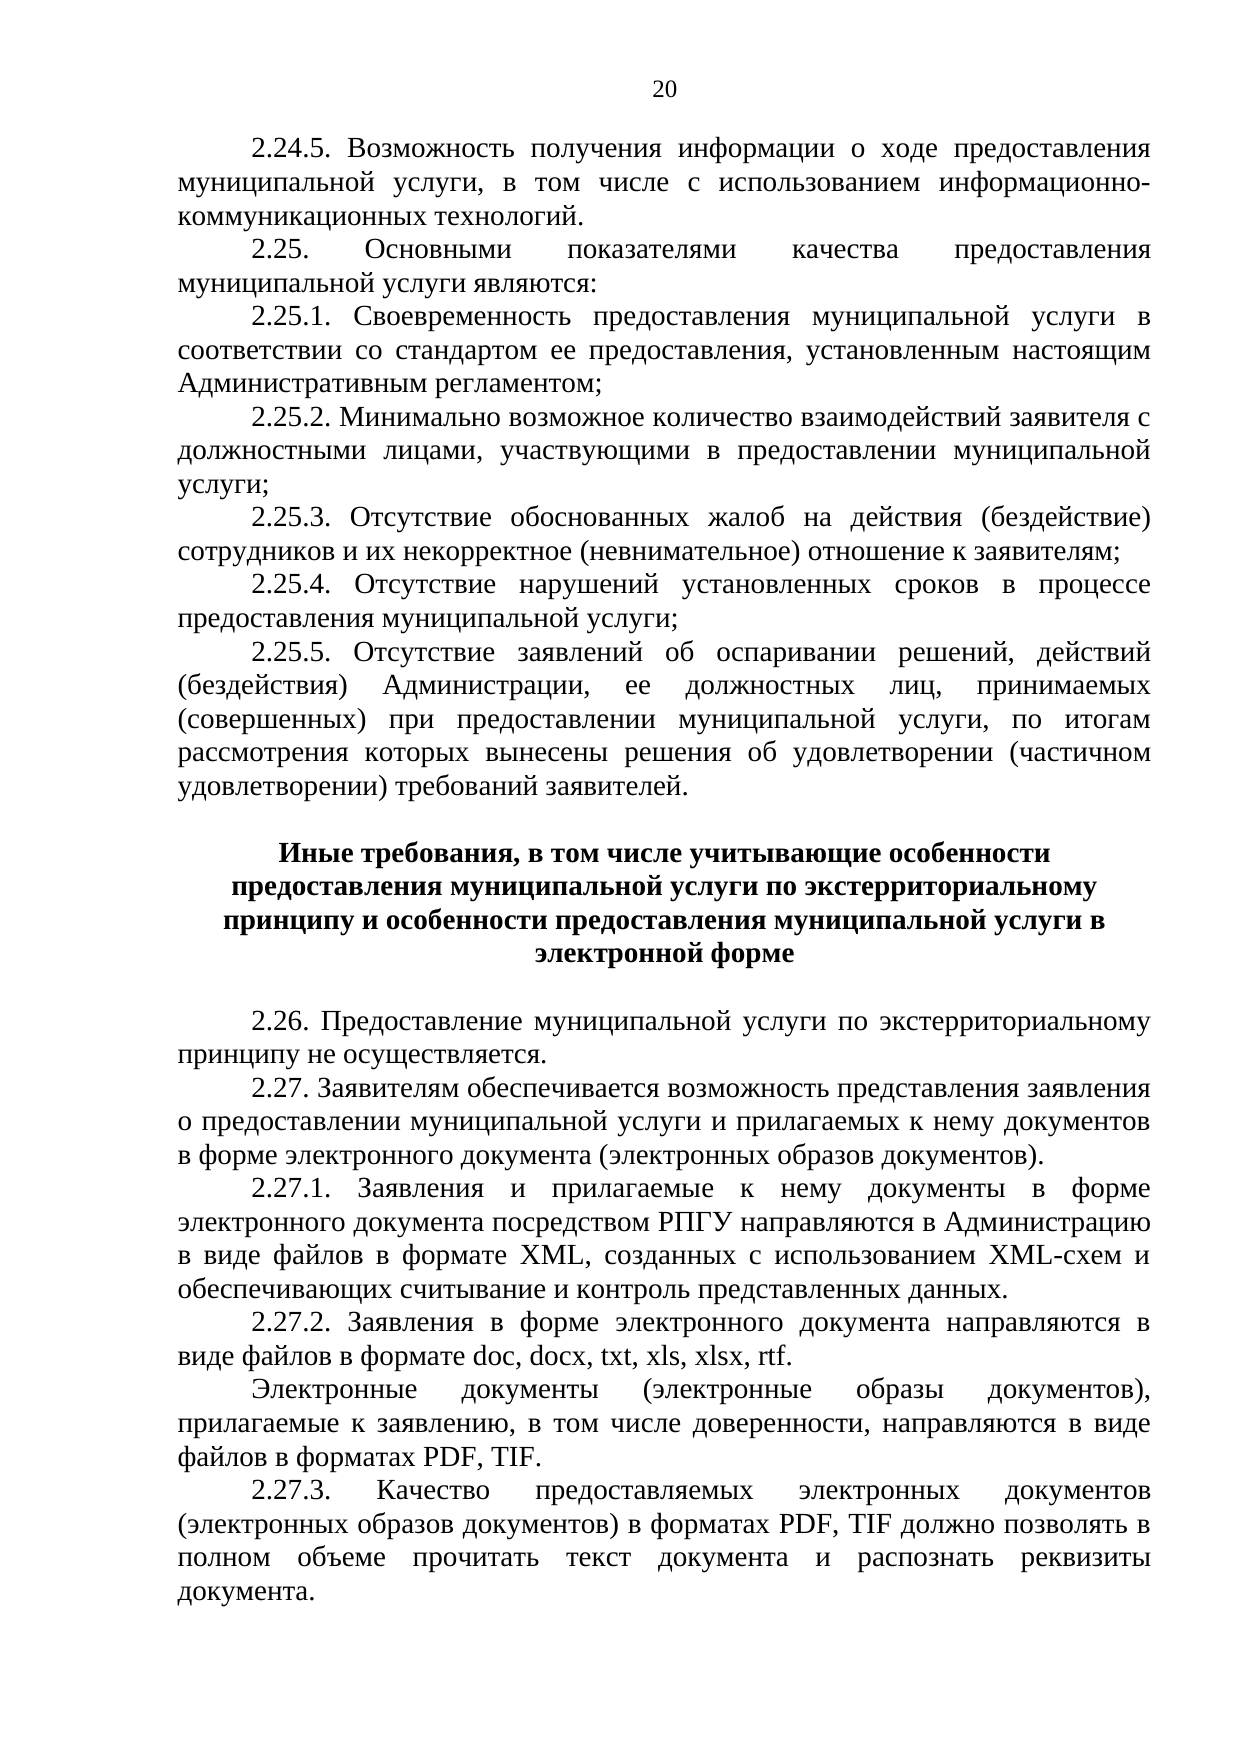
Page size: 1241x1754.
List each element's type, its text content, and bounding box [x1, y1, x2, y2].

text 2.27.1. Заявления и прилагаемые к нему документы в форме электронного документа посредством РПГУ направляются в Администрацию в виде файлов в формате XML, созданных с использованием XML-схем и обеспечивающих считывание и контроль представленных данных. [177, 1170, 1152, 1304]
text 2.25.3. Отсутствие обоснованных жалоб на действия (бездействие) сотрудников и их некорректное (невнимательное) отношение к заявителям; [177, 499, 1152, 567]
text 2.27.3. Качество предоставляемых электронных документов (электронных образов документов) в форматах PDF, TIF должно позволять в полном объеме прочитать текст документа и распознать реквизиты документа. [177, 1472, 1152, 1606]
text 2.25.4. Отсутствие нарушений установленных сроков в процессе предоставления муниципальной услуги; [177, 567, 1152, 634]
text 2.27.2. Заявления в форме электронного документа направляются в виде файлов в формате doc, docx, txt, xls, xlsx, rtf. [177, 1304, 1152, 1372]
text 2.24.5. Возможность получения информации о ходе предоставления муниципальной услуги, в том числе с использованием информационно-коммуникационных технологий. [177, 131, 1152, 231]
text Электронные документы (электронные образы документов), прилагаемые к заявлению, в том числе доверенности, направляются в виде файлов в форматах PDF, TIF. [177, 1372, 1152, 1472]
text Иные требования, в том числе учитывающие особенности предоставления муниципальной услуги по экстерриториальному принципу и особенности предоставления муниципальной услуги в электронной форме [177, 835, 1152, 969]
text 2.27. Заявителям обеспечивается возможность представления заявления о предоставлении муниципальной услуги и прилагаемых к нему документов в форме электронного документа (электронных образов документов). [177, 1070, 1152, 1170]
text 2.26. Предоставление муниципальной услуги по экстерриториальному принципу не осуществляется. [177, 1003, 1152, 1070]
text 2.25.2. Минимально возможное количество взаимодействий заявителя с должностными лицами, участвующими в предоставлении муниципальной услуги; [177, 399, 1152, 499]
text 2.25.1. Своевременность предоставления муниципальной услуги в соответствии со стандартом ее предоставления, установленным настоящим Административным регламентом; [177, 298, 1152, 399]
text 2.25. Основными показателями качества предоставления муниципальной услуги являются: [177, 231, 1152, 298]
text 2.25.5. Отсутствие заявлений об оспаривании решений, действий (бездействия) Администрации, ее должностных лиц, принимаемых (совершенных) при предоставлении муниципальной услуги, по итогам рассмотрения которых вынесены решения об удовлетворении (частичном удовлетворении) требований заявителей. [177, 634, 1152, 801]
